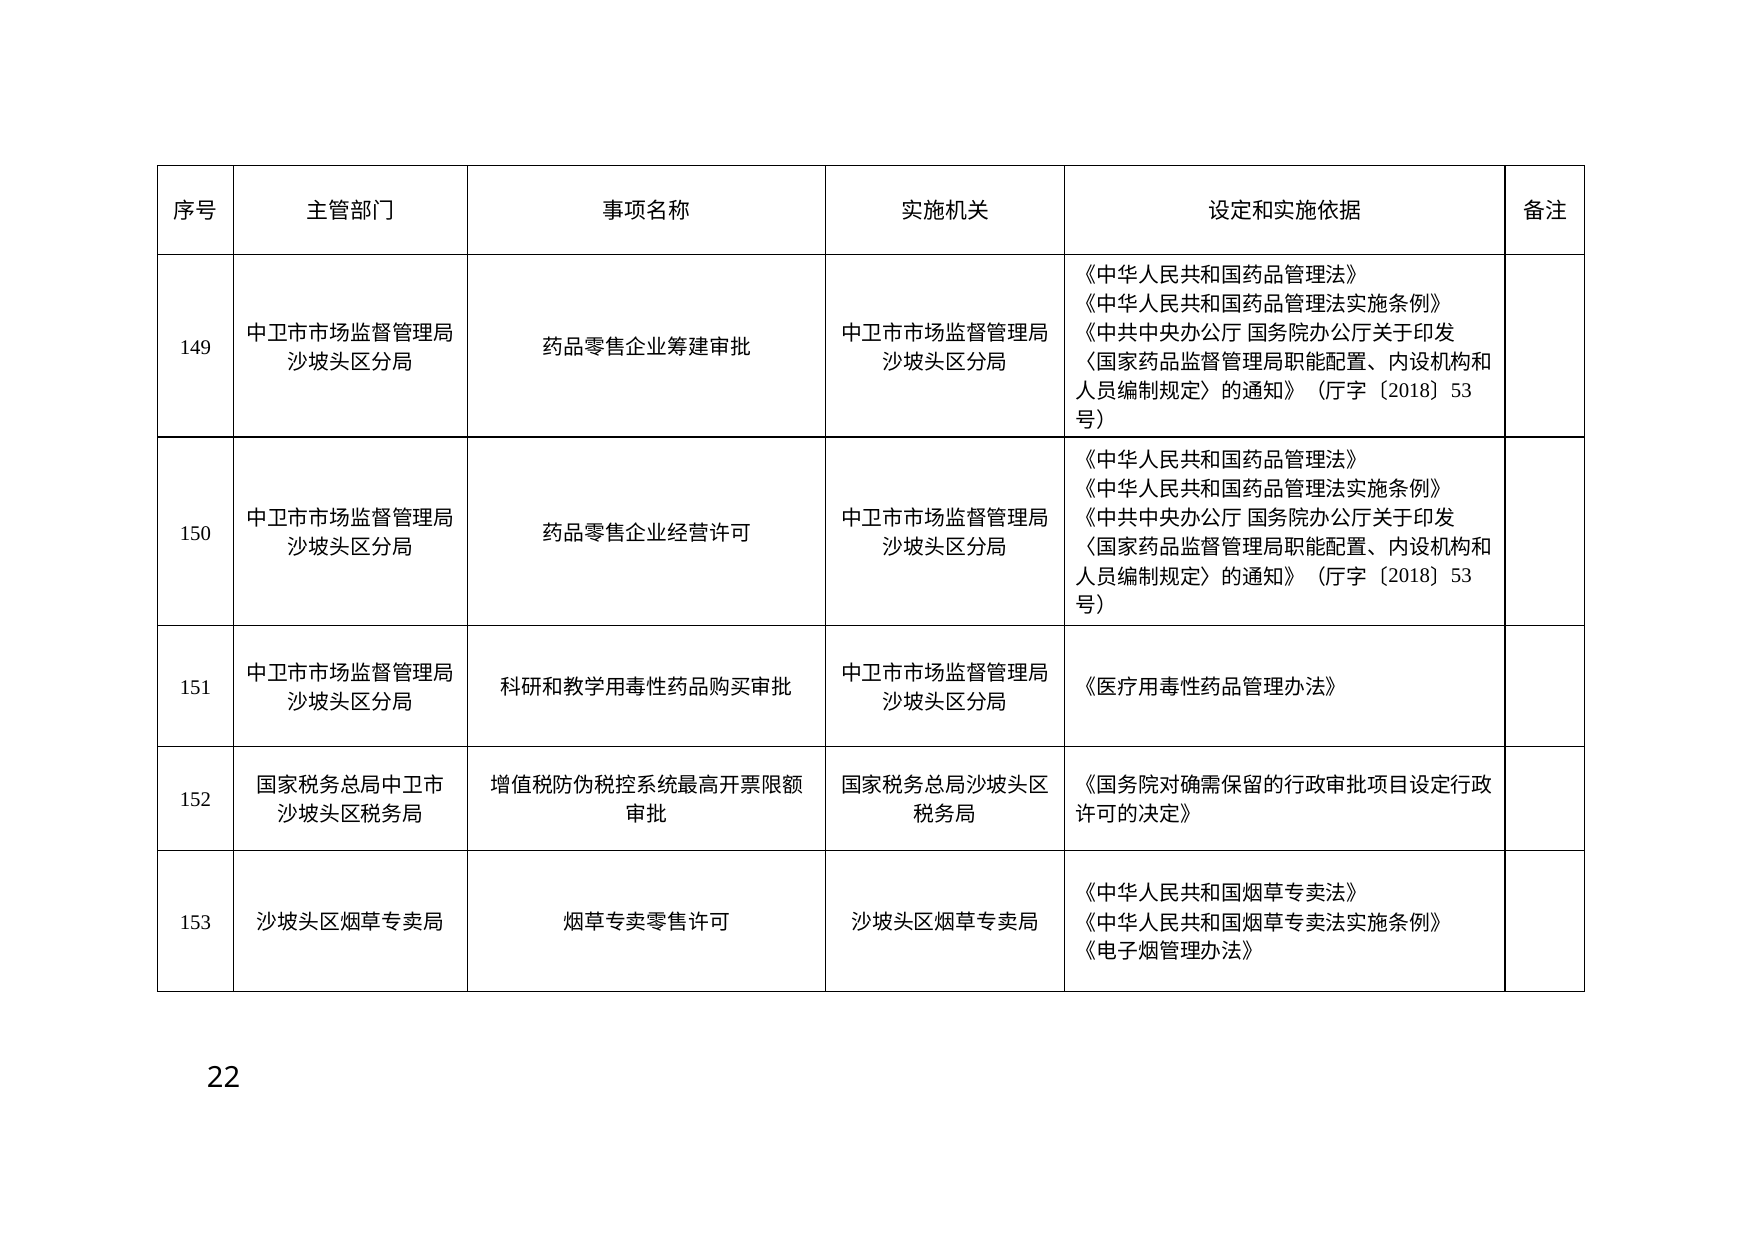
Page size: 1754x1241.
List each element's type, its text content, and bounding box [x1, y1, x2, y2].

table_cell [1506, 255, 1584, 436]
table_cell 《医疗用毒性药品管理办法》 [1065, 626, 1504, 746]
table_cell [1506, 438, 1584, 625]
table_cell 沙坡头区烟草专卖局 [826, 851, 1064, 991]
table_cell 中卫市市场监督管理局沙坡头区分局 [234, 255, 467, 436]
table_cell 149 [158, 255, 233, 436]
table_cell [1506, 851, 1584, 991]
table_cell 《中华人民共和国烟草专卖法》 《中华人民共和国烟草专卖法实施条例》 《电子烟管理办法》 [1065, 851, 1504, 991]
table_cell 《国务院对确需保留的行政审批项目设定行政许可的决定》 [1065, 747, 1504, 849]
table_cell 150 [158, 438, 233, 625]
table_cell 151 [158, 626, 233, 746]
table_cell 152 [158, 747, 233, 849]
table_cell 153 [158, 851, 233, 991]
table_cell 设定和实施依据 [1065, 166, 1504, 254]
table_cell 沙坡头区烟草专卖局 [234, 851, 467, 991]
table_cell 增值税防伪税控系统最高开票限额 审批 [468, 747, 825, 849]
table_cell 序号 [158, 166, 233, 254]
table_cell 国家税务总局沙坡头区税务局 [826, 747, 1064, 849]
table_cell 实施机关 [826, 166, 1064, 254]
table_cell [1506, 626, 1584, 746]
table_cell 事项名称 [468, 166, 825, 254]
table_cell 中卫市市场监督管理局沙坡头区分局 [826, 626, 1064, 746]
table_cell 主管部门 [234, 166, 467, 254]
table_cell [1506, 747, 1584, 849]
table_cell 中卫市市场监督管理局沙坡头区分局 [826, 255, 1064, 436]
table_cell 《中华人民共和国药品管理法》 《中华人民共和国药品管理法实施条例》 《中共中央办公厅 国务院办公厅关于印发〈国家药品监督管理局职能配置、内设机构和人员编制规定〉的通知》（厅字〔2018〕53号） [1065, 255, 1504, 436]
table_cell 药品零售企业经营许可 [468, 438, 825, 625]
table_cell 科研和教学用毒性药品购买审批 [468, 626, 825, 746]
table_cell 药品零售企业筹建审批 [468, 255, 825, 436]
table_cell 中卫市市场监督管理局沙坡头区分局 [234, 626, 467, 746]
table_cell 中卫市市场监督管理局沙坡头区分局 [234, 438, 467, 625]
table_cell 烟草专卖零售许可 [468, 851, 825, 991]
table_cell 中卫市市场监督管理局沙坡头区分局 [826, 438, 1064, 625]
table_cell 备注 [1506, 166, 1584, 254]
table_cell 国家税务总局中卫市 沙坡头区税务局 [234, 747, 467, 849]
table_cell 《中华人民共和国药品管理法》 《中华人民共和国药品管理法实施条例》 《中共中央办公厅 国务院办公厅关于印发〈国家药品监督管理局职能配置、内设机构和人员编制规定〉的通知》（厅字〔2018〕53号） [1065, 438, 1504, 625]
